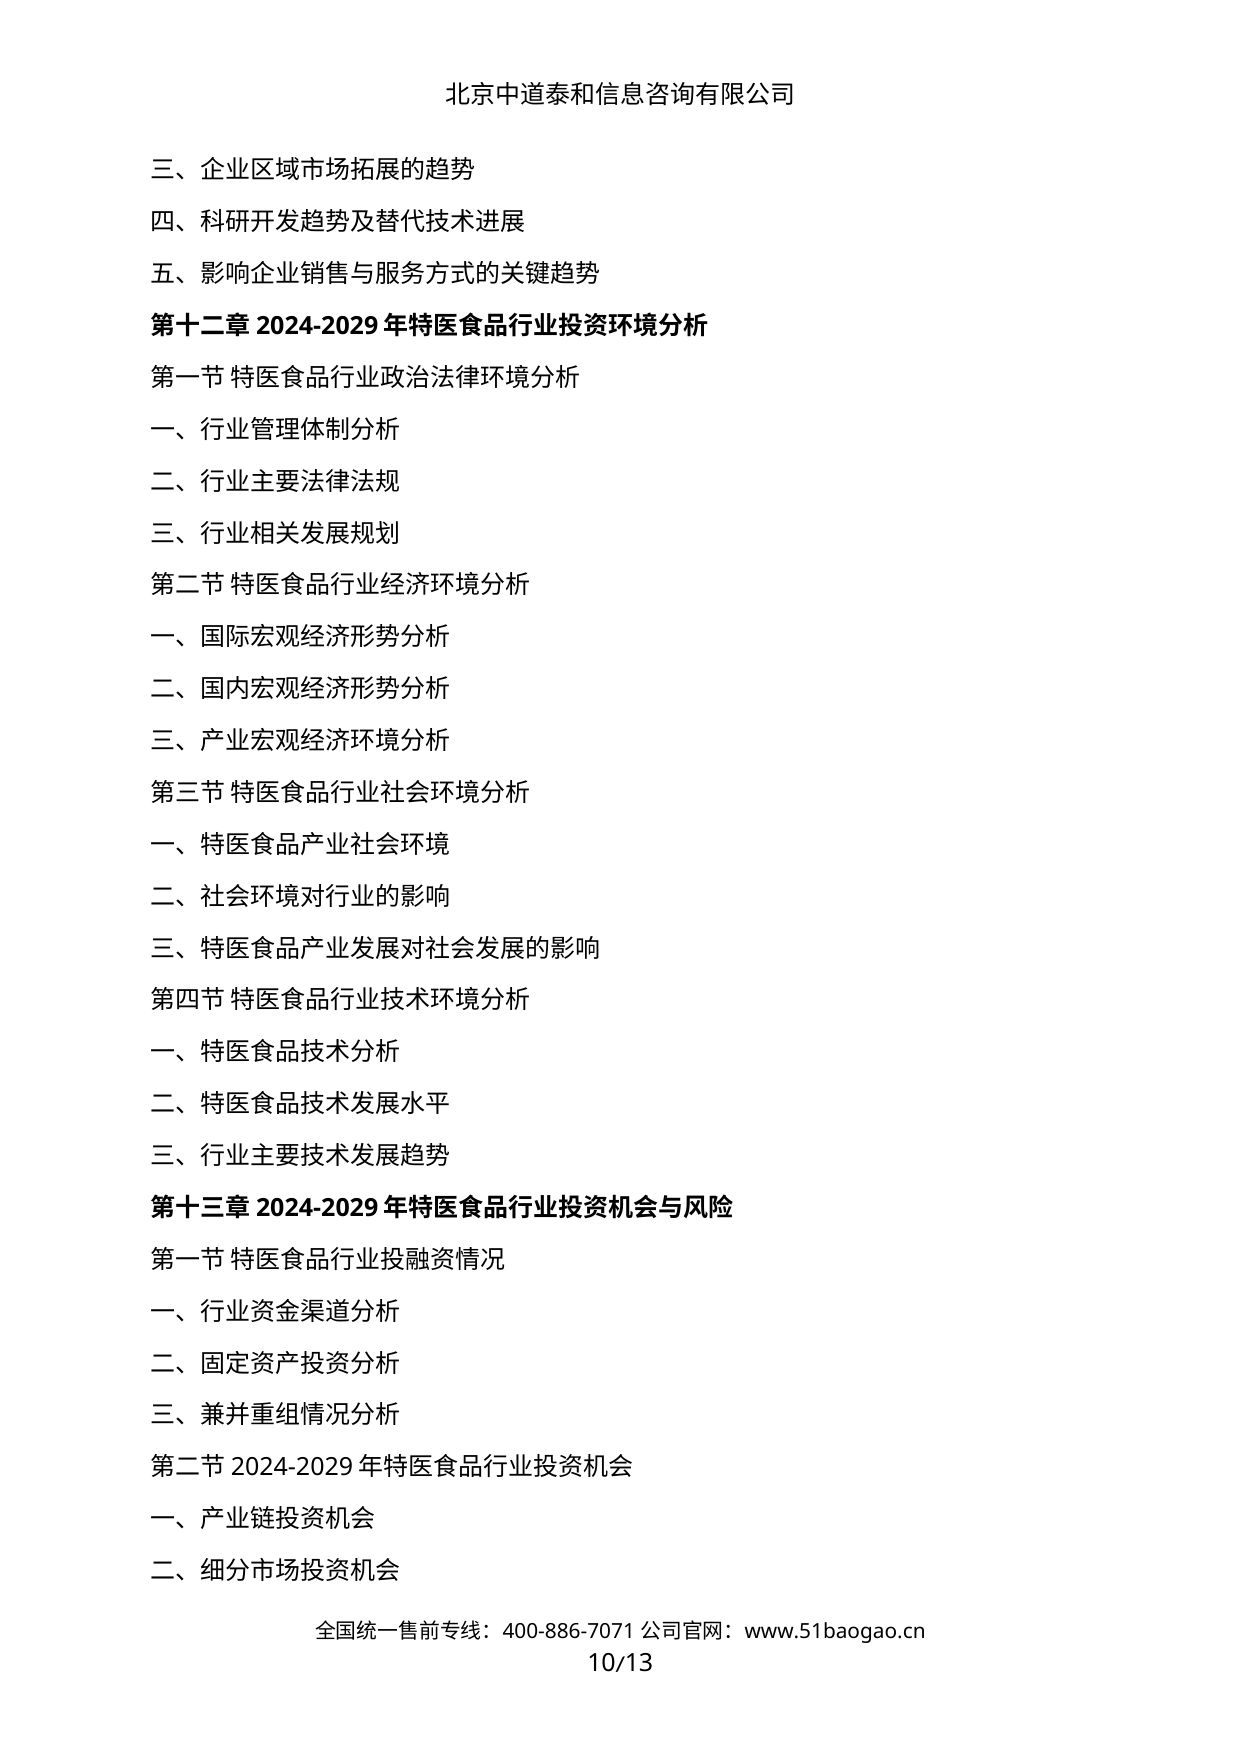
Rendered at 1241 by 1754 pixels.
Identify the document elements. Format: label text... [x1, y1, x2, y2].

text 第一节 特医食品行业政治法律环境分析 [150, 357, 1090, 394]
text 五、影响企业销售与服务方式的关键趋势 [150, 254, 1090, 290]
text 第二节 特医食品行业经济环境分析 [150, 565, 1090, 601]
text 第十三章 2024-2029年特医食品行业投资机会与风险 [150, 1187, 1090, 1224]
text 一、国际宏观经济形势分析 [150, 617, 1090, 653]
text 一、特医食品产业社会环境 [150, 824, 1090, 861]
text 一、行业资金渠道分析 [150, 1291, 1090, 1327]
text 三、企业区域市场拓展的趋势 [150, 150, 1090, 186]
text 三、特医食品产业发展对社会发展的影响 [150, 928, 1090, 964]
text 二、国内宏观经济形势分析 [150, 669, 1090, 705]
text 二、细分市场投资机会 [150, 1551, 1090, 1587]
text 三、行业相关发展规划 [150, 513, 1090, 549]
text 二、社会环境对行业的影响 [150, 876, 1090, 912]
text 一、产业链投资机会 [150, 1499, 1090, 1535]
text 第十二章 2024-2029年特医食品行业投资环境分析 [150, 306, 1090, 342]
text 第四节 特医食品行业技术环境分析 [150, 980, 1090, 1016]
text 四、科研开发趋势及替代技术进展 [150, 202, 1090, 238]
text 一、行业管理体制分析 [150, 409, 1090, 446]
text 第二节 2024-2029年特医食品行业投资机会 [150, 1447, 1090, 1483]
text 三、兼并重组情况分析 [150, 1395, 1090, 1431]
text 一、特医食品技术分析 [150, 1032, 1090, 1068]
text 三、行业主要技术发展趋势 [150, 1136, 1090, 1172]
text 二、特医食品技术发展水平 [150, 1084, 1090, 1120]
text 第一节 特医食品行业投融资情况 [150, 1239, 1090, 1276]
text 二、行业主要法律法规 [150, 461, 1090, 497]
text 第三节 特医食品行业社会环境分析 [150, 772, 1090, 809]
text 三、产业宏观经济环境分析 [150, 721, 1090, 757]
text 二、固定资产投资分析 [150, 1343, 1090, 1379]
